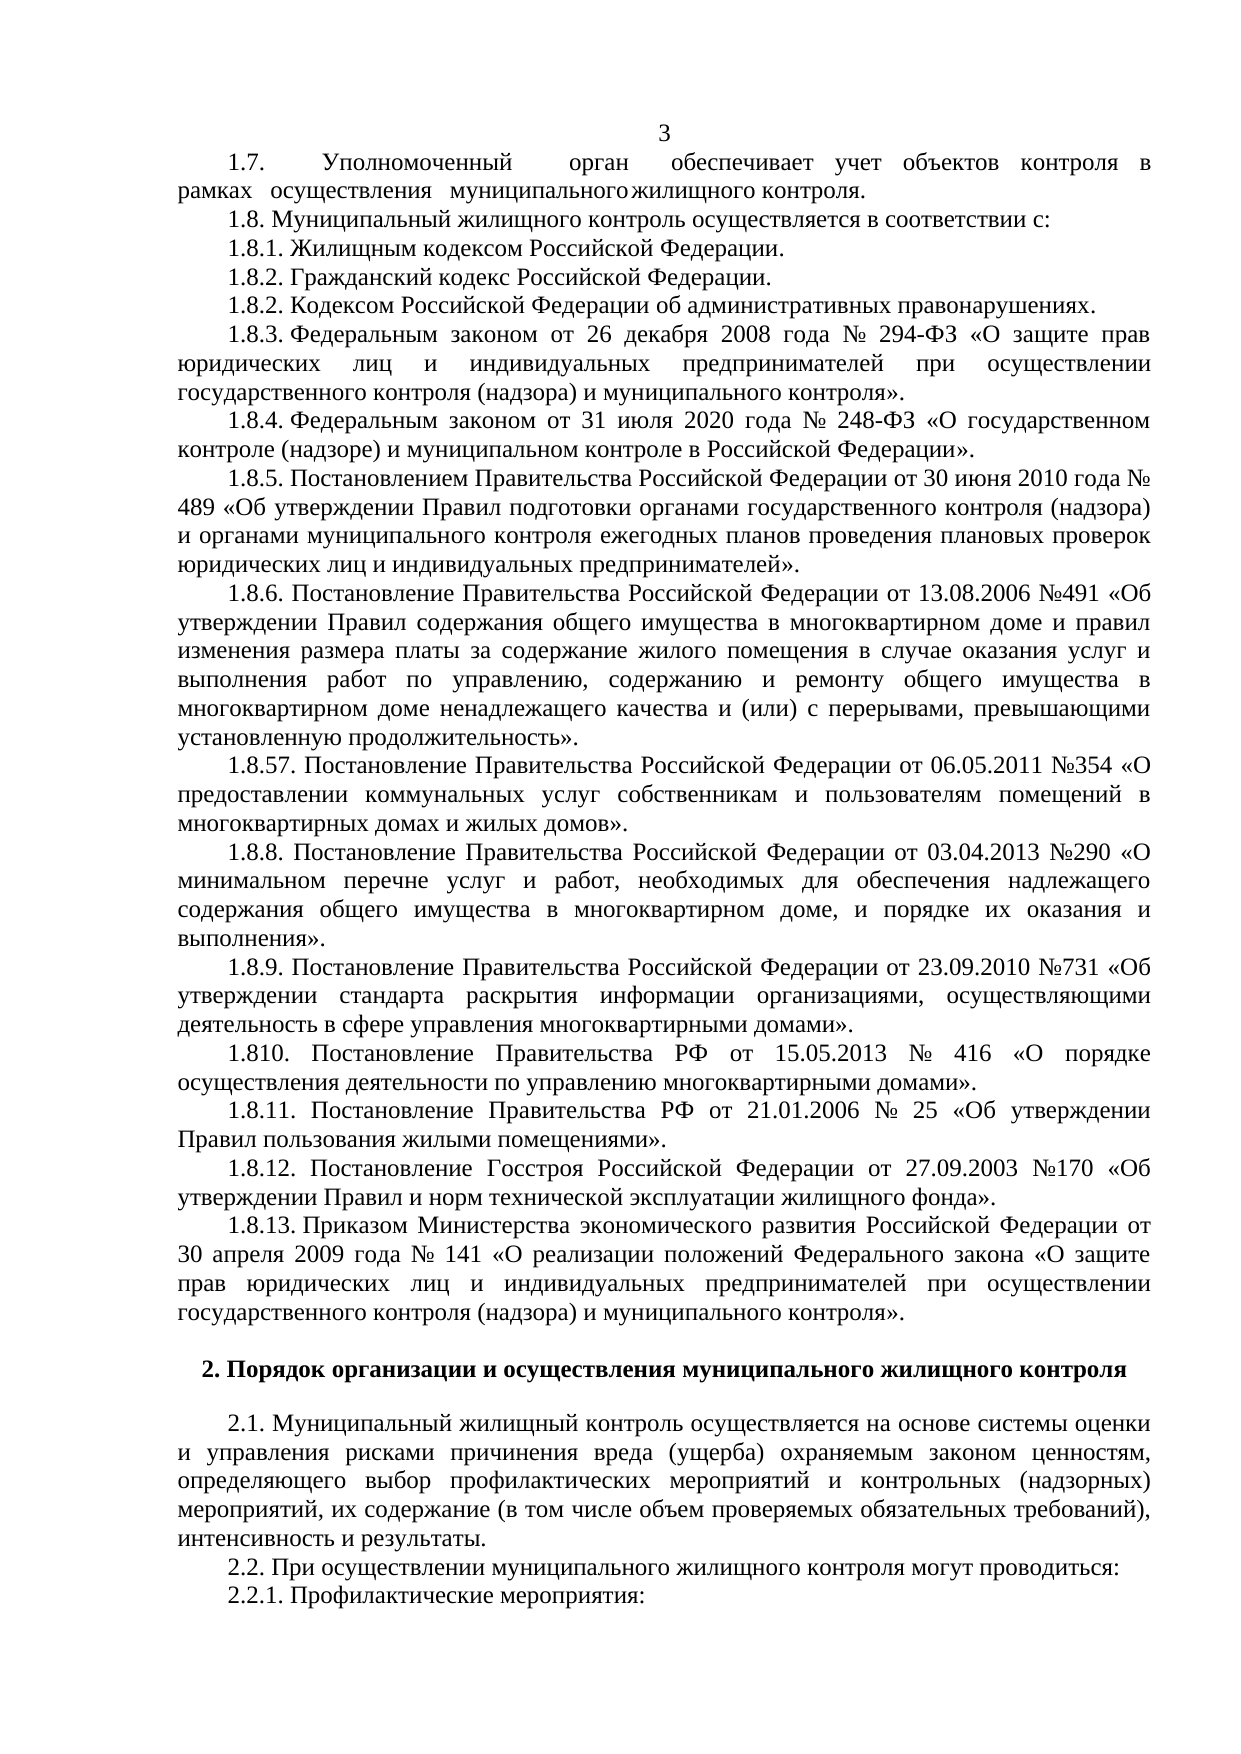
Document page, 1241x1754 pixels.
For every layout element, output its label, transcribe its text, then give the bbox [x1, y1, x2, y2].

text 1.8.6. Постановление Правительства Российской Федерации от 13.08.2006 №491 «Об утверждении Правил содержания общего имущества в многоквартирном доме и правил изменения размера платы за содержание жилого помещения в случае оказания услуг и выполнения работ по управлению, содержанию и ремонту общего имущества в многоквартирном доме ненадлежащего качества и (или) с перерывами, превышающими установленную продолжительность». [177, 578, 1152, 751]
text 1.8.13. Приказом Министерства экономического развития Российской Федерации от 30 апреля 2009 года № 141 «О реализации положений Федерального закона «О защите прав юридических лиц и индивидуальных предпринимателей при осуществлении государственного контроля (надзора) и муниципального контроля». [177, 1211, 1152, 1326]
text 1.8.57. Постановление Правительства Российской Федерации от 06.05.2011 №354 «О предоставлении коммунальных услуг собственникам и пользователям помещений в многоквартирных домах и жилых домов». [177, 751, 1152, 837]
text 1.8.12. Постановление Госстроя Российской Федерации от 27.09.2003 №170 «Об утверждении Правил и норм технической эксплуатации жилищного фонда». [177, 1153, 1152, 1211]
text 1.8.5. Постановлением Правительства Российской Федерации от 30 июня 2010 года № 489 «Об утверждении Правил подготовки органами государственного контроля (надзора) и органами муниципального контроля ежегодных планов проведения плановых проверок юридических лиц и индивидуальных предпринимателей». [177, 463, 1152, 578]
subtitle 2. Порядок организации и осуществления муниципального жилищного контроля [177, 1354, 1152, 1383]
text 1.8.2. Кодексом Российской Федерации об административных правонарушениях. [177, 291, 1152, 319]
text 1.8.1. Жилищным кодексом Российской Федерации. [177, 233, 1152, 262]
text 2.2.1. Профилактические мероприятия: [177, 1581, 1152, 1609]
text 1.7. Уполномоченный орган обеспечивает учет объектов контроля в рамках осуществления муниципального жилищного контроля. [177, 147, 1152, 204]
text 1.8.3. Федеральным законом от 26 декабря 2008 года № 294-ФЗ «О защите прав юридических лиц и индивидуальных предпринимателей при осуществлении государственного контроля (надзора) и муниципального контроля». [177, 319, 1152, 406]
text 1.8.11. Постановление Правительства РФ от 21.01.2006 № 25 «Об утверждении Правил пользования жилыми помещениями». [177, 1096, 1152, 1153]
text 2.2. При осуществлении муниципального жилищного контроля могут проводиться: [177, 1552, 1152, 1581]
text 1.8.8. Постановление Правительства Российской Федерации от 03.04.2013 №290 «О минимальном перечне услуг и работ, необходимых для обеспечения надлежащего содержания общего имущества в многоквартирном доме, и порядке их оказания и выполнения». [177, 837, 1152, 952]
text 1.8.4. Федеральным законом от 31 июля 2020 года № 248-ФЗ «О государственном контроле (надзоре) и муниципальном контроле в Российской Федерации». [177, 406, 1152, 463]
text 1.8. Муниципальный жилищного контроль осуществляется в соответствии с: [177, 204, 1152, 233]
text 2.1. Муниципальный жилищный контроль осуществляется на основе системы оценки и управления рисками причинения вреда (ущерба) охраняемым законом ценностям, определяющего выбор профилактических мероприятий и контрольных (надзорных) мероприятий, их содержание (в том числе объем проверяемых обязательных требований), интенсивность и результаты. [177, 1408, 1152, 1552]
text 1.810. Постановление Правительства РФ от 15.05.2013 № 416 «О порядке осуществления деятельности по управлению многоквартирными домами». [177, 1038, 1152, 1096]
text 1.8.2. Гражданский кодекс Российской Федерации. [177, 262, 1152, 291]
text 1.8.9. Постановление Правительства Российской Федерации от 23.09.2010 №731 «Об утверждении стандарта раскрытия информации организациями, осуществляющими деятельность в сфере управления многоквартирными домами». [177, 952, 1152, 1038]
